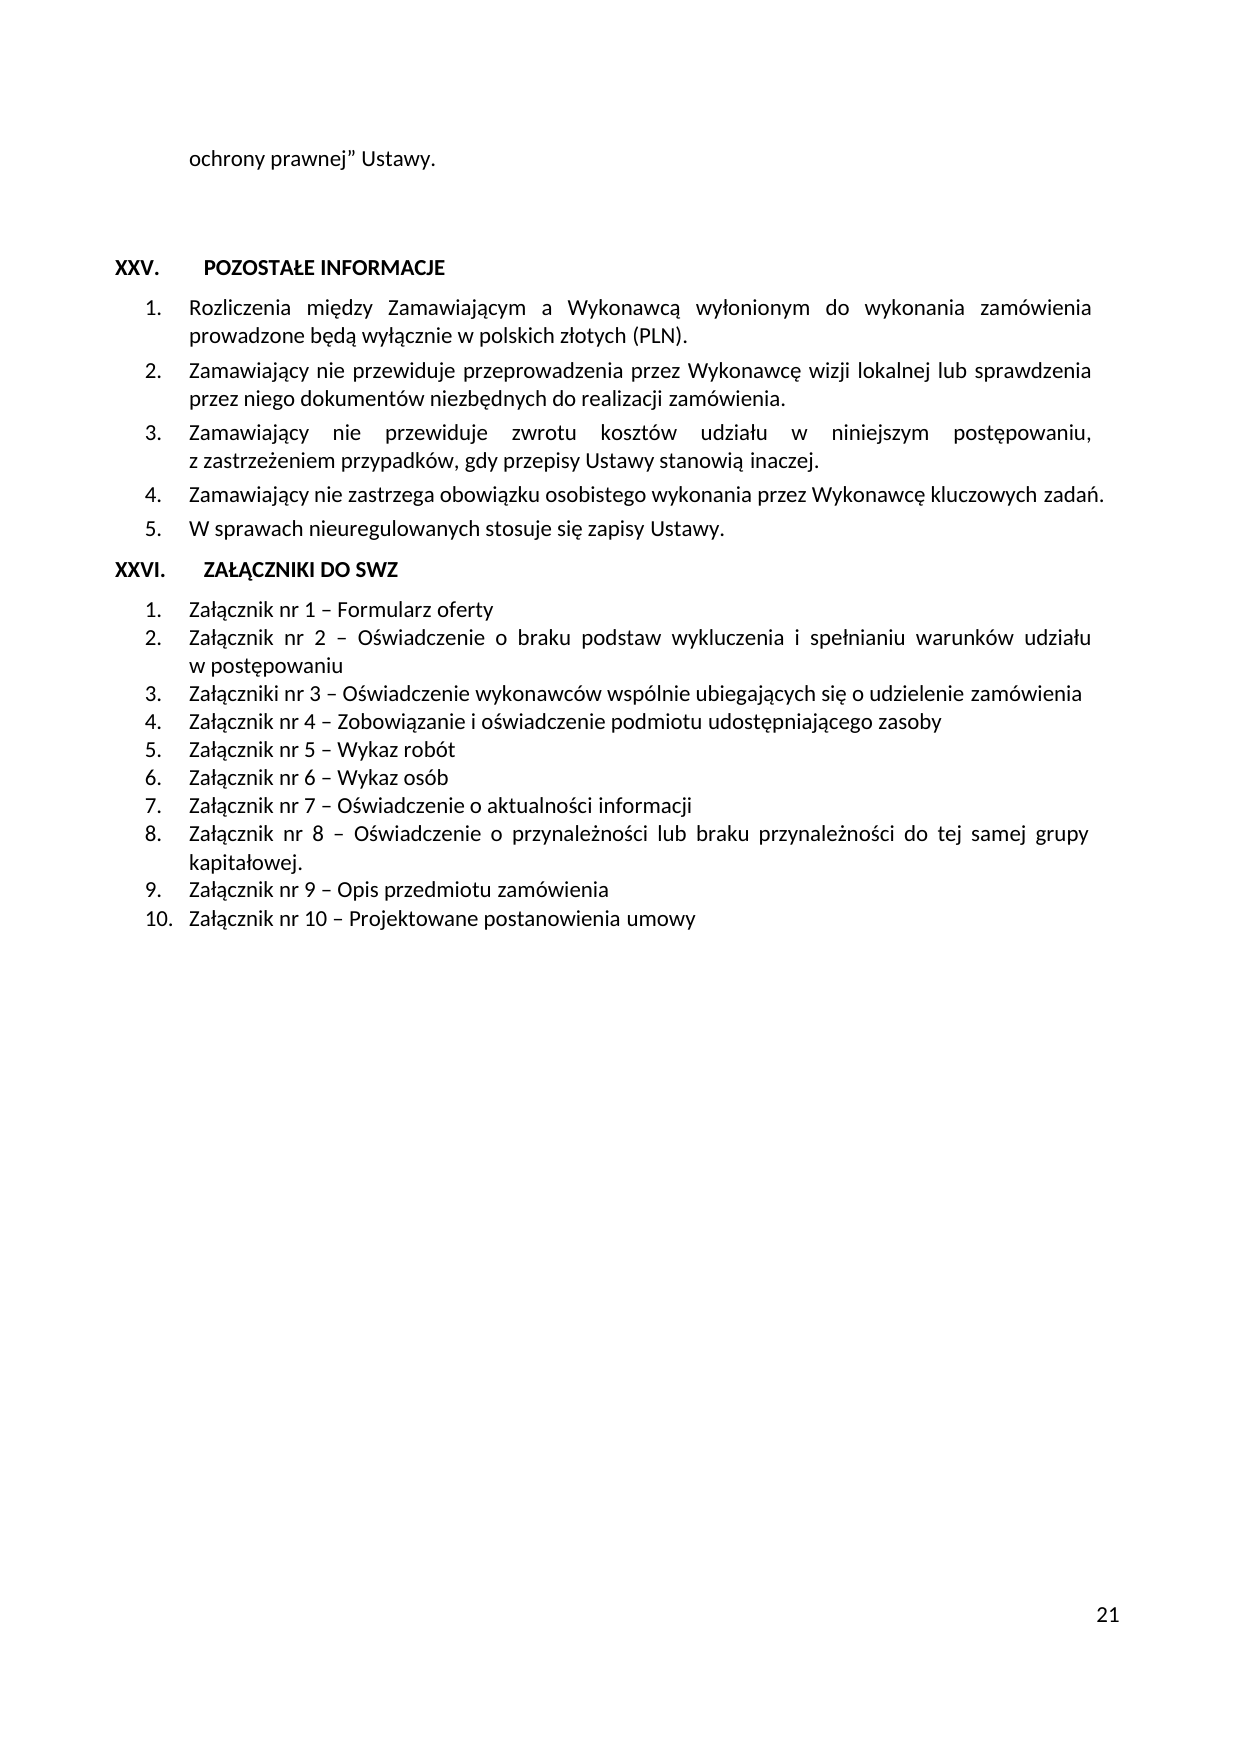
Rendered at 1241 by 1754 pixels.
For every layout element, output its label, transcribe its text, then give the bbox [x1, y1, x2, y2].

list Rozliczenia między Zamawiającym a Wykonawcą wyłonionym do wykonania zamówienia prowadzone będą wyłącznie w polskich złotych (PLN). [144, 293, 1093, 349]
subtitle ZAŁĄCZNIKI DO SWZ [115, 555, 1119, 583]
list Zamawiający nie przewiduje zwrotu kosztów udziału w niniejszym postępowaniu, z zastrzeżeniem przypadków, gdy przepisy Ustawy stanowią inaczej. [144, 418, 1093, 474]
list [144, 144, 1093, 172]
list Załącznik nr 7 – Oświadczenie o aktualności informacji [144, 792, 1119, 819]
list Załącznik nr 9 – Opis przedmiotu zamówienia [144, 876, 1119, 904]
list Załącznik nr 4 – Zobowiązanie i oświadczenie podmiotu udostępniającego zasoby [144, 707, 1119, 736]
list Załącznik nr 8 – Oświadczenie o przynależności lub braku przynależności do tej samej grupy kapitałowej. [144, 819, 1090, 876]
list Załącznik nr 10 – Projektowane postanowienia umowy [144, 904, 1119, 932]
list Załącznik nr 1 – Formularz oferty [144, 595, 1119, 623]
list Załącznik nr 2 – Oświadczenie o braku podstaw wykluczenia i spełnianiu warunków udziału w postępowaniu [144, 623, 1093, 679]
list Zamawiający nie zastrzega obowiązku osobistego wykonania przez Wykonawcę kluczowych zadań. [144, 480, 1119, 508]
list W sprawach nieuregulowanych stosuje się zapisy Ustawy. [144, 514, 1119, 542]
list Załącznik nr 6 – Wykaz osób [144, 763, 1119, 792]
list Załączniki nr 3 – Oświadczenie wykonawców wspólnie ubiegających się o udzielenie zamówienia [144, 679, 1119, 707]
list Załącznik nr 5 – Wykaz robót [144, 736, 1119, 763]
list Zamawiający nie przewiduje przeprowadzenia przez Wykonawcę wizji lokalnej lub sprawdzenia przez niego dokumentów niezbędnych do realizacji zamówienia. [144, 356, 1093, 412]
subtitle POZOSTAŁE INFORMACJE [115, 253, 1119, 281]
